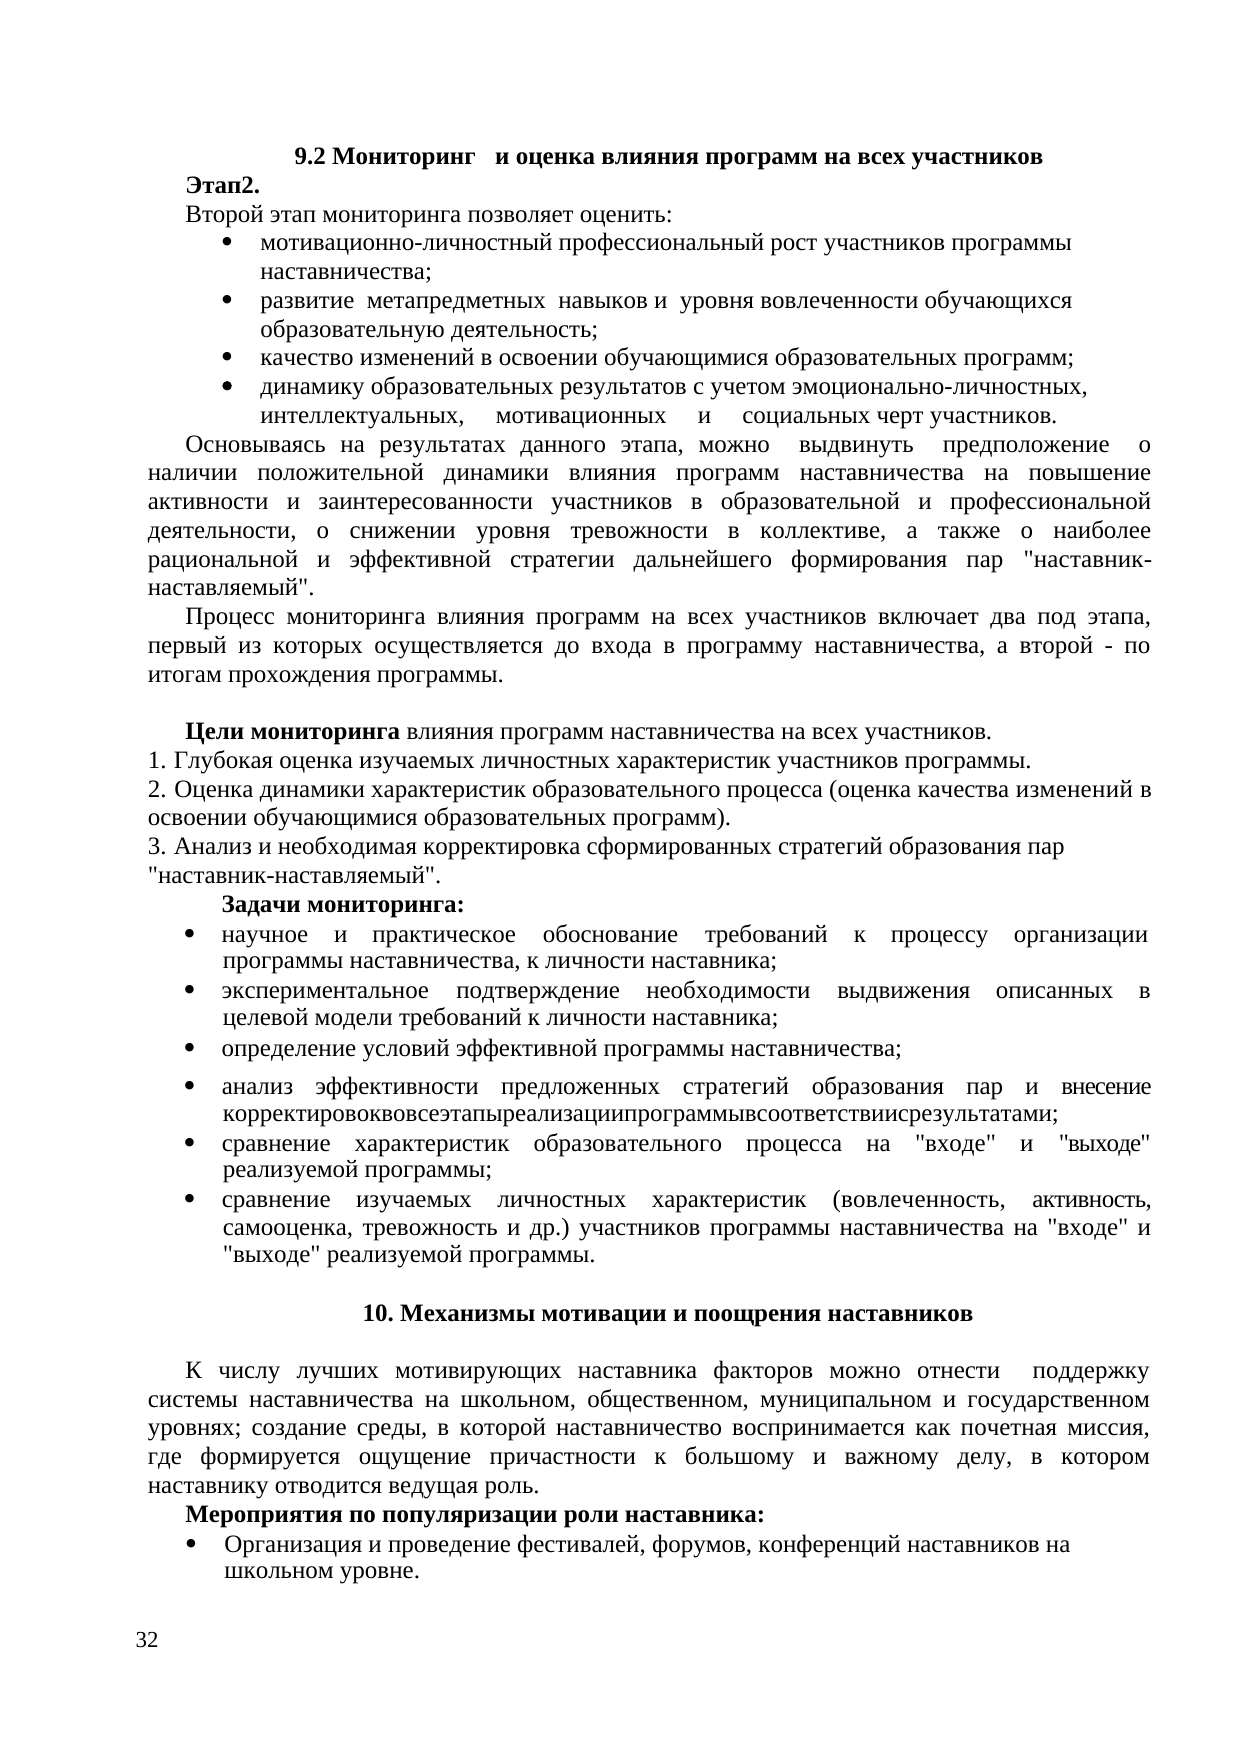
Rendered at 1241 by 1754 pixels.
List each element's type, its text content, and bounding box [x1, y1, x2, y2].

list Глубокая оценка изучаемых личностных характеристик участников программы. [148, 745, 1176, 774]
list Организация и проведение фестивалей, форумов, конференций наставников на школьном уровне. [187, 1531, 1151, 1584]
list развитие метапредметных навыков и уровня вовлеченности обучающихся образовательную деятельность; [223, 285, 1152, 342]
list научное и практическое обоснование требований к процессу организации программы наставничества, к личности наставника; [185, 921, 1150, 974]
text 9.2 Мониторинг и оценка влияния программ на всех участников [148, 141, 1152, 170]
text Второй этап мониторинга позволяет оценить: [148, 199, 1152, 227]
list Анализ и необходимая корректировка сформированных стратегий образования пар "наставник-наставляемый". [148, 831, 1079, 889]
list Оценка динамики характеристик образовательного процесса (оценка качества изменений в освоении обучающимися образовательных программ). [148, 774, 1152, 831]
subtitle 10. Механизмы мотивации и поощрения наставников [362, 1298, 1176, 1327]
list определение условий эффективной программы наставничества; [185, 1033, 1176, 1061]
list качество изменений в освоении обучающимися образовательных программ; [223, 342, 1152, 371]
list сравнение изучаемых личностных характеристик (вовлеченность, активность, самооценка, тревожность и др.) участников программы наставничества на "входе" и "выходе" реализуемой программы. [185, 1186, 1152, 1268]
text Основываясь на результатах данного этапа, можно выдвинуть предположение о наличии положительной динамики влияния программ наставничества на повышение активности и заинтересованности участников в образовательной и профессиональной деятельности, о снижении уровня тревожности в коллективе, а также о наиболее рациональной и эффективной стратегии дальнейшего формирования пар "наставник- наставляемый". [148, 429, 1152, 601]
text Цели мониторинга влияния программ наставничества на всех участников. [185, 716, 1176, 745]
list динамику образовательных результатов с учетом эмоционально-личностных, интеллектуальных, мотивационных и социальных черт участников. [223, 371, 1152, 429]
list анализ эффективности предложенных стратегий образования пар и внесение корректировоквовсеэтапыреализациипрограммывсоответствиисрезультатами; [185, 1074, 1152, 1127]
subtitle Задачи мониторинга: [221, 889, 1176, 918]
list экспериментальное подтверждение необходимости выдвижения описанных в целевой модели требований к личности наставника; [185, 978, 1151, 1030]
list сравнение характеристик образовательного процесса на "входе" и "выходе" реализуемой программы; [185, 1130, 1151, 1183]
text Мероприятия по популяризации роли наставника: [185, 1499, 1176, 1527]
list мотивационно-личностный профессиональный рост участников программы наставничества; [223, 227, 1152, 285]
text Этап2. [148, 170, 1152, 199]
text Процесс мониторинга влияния программ на всех участников включает два под этапа, первый из которых осуществляется до входа в программу наставничества, а второй - по итогам прохождения программы. [148, 601, 1152, 687]
text К числу лучших мотивирующих наставника факторов можно отнести поддержку системы наставничества на школьном, общественном, муниципальном и государственном уровнях; создание среды, в которой наставничество воспринимается как почетная миссия, где формируется ощущение причастности к большому и важному делу, в котором наставнику отводится ведущая роль. [148, 1355, 1151, 1499]
